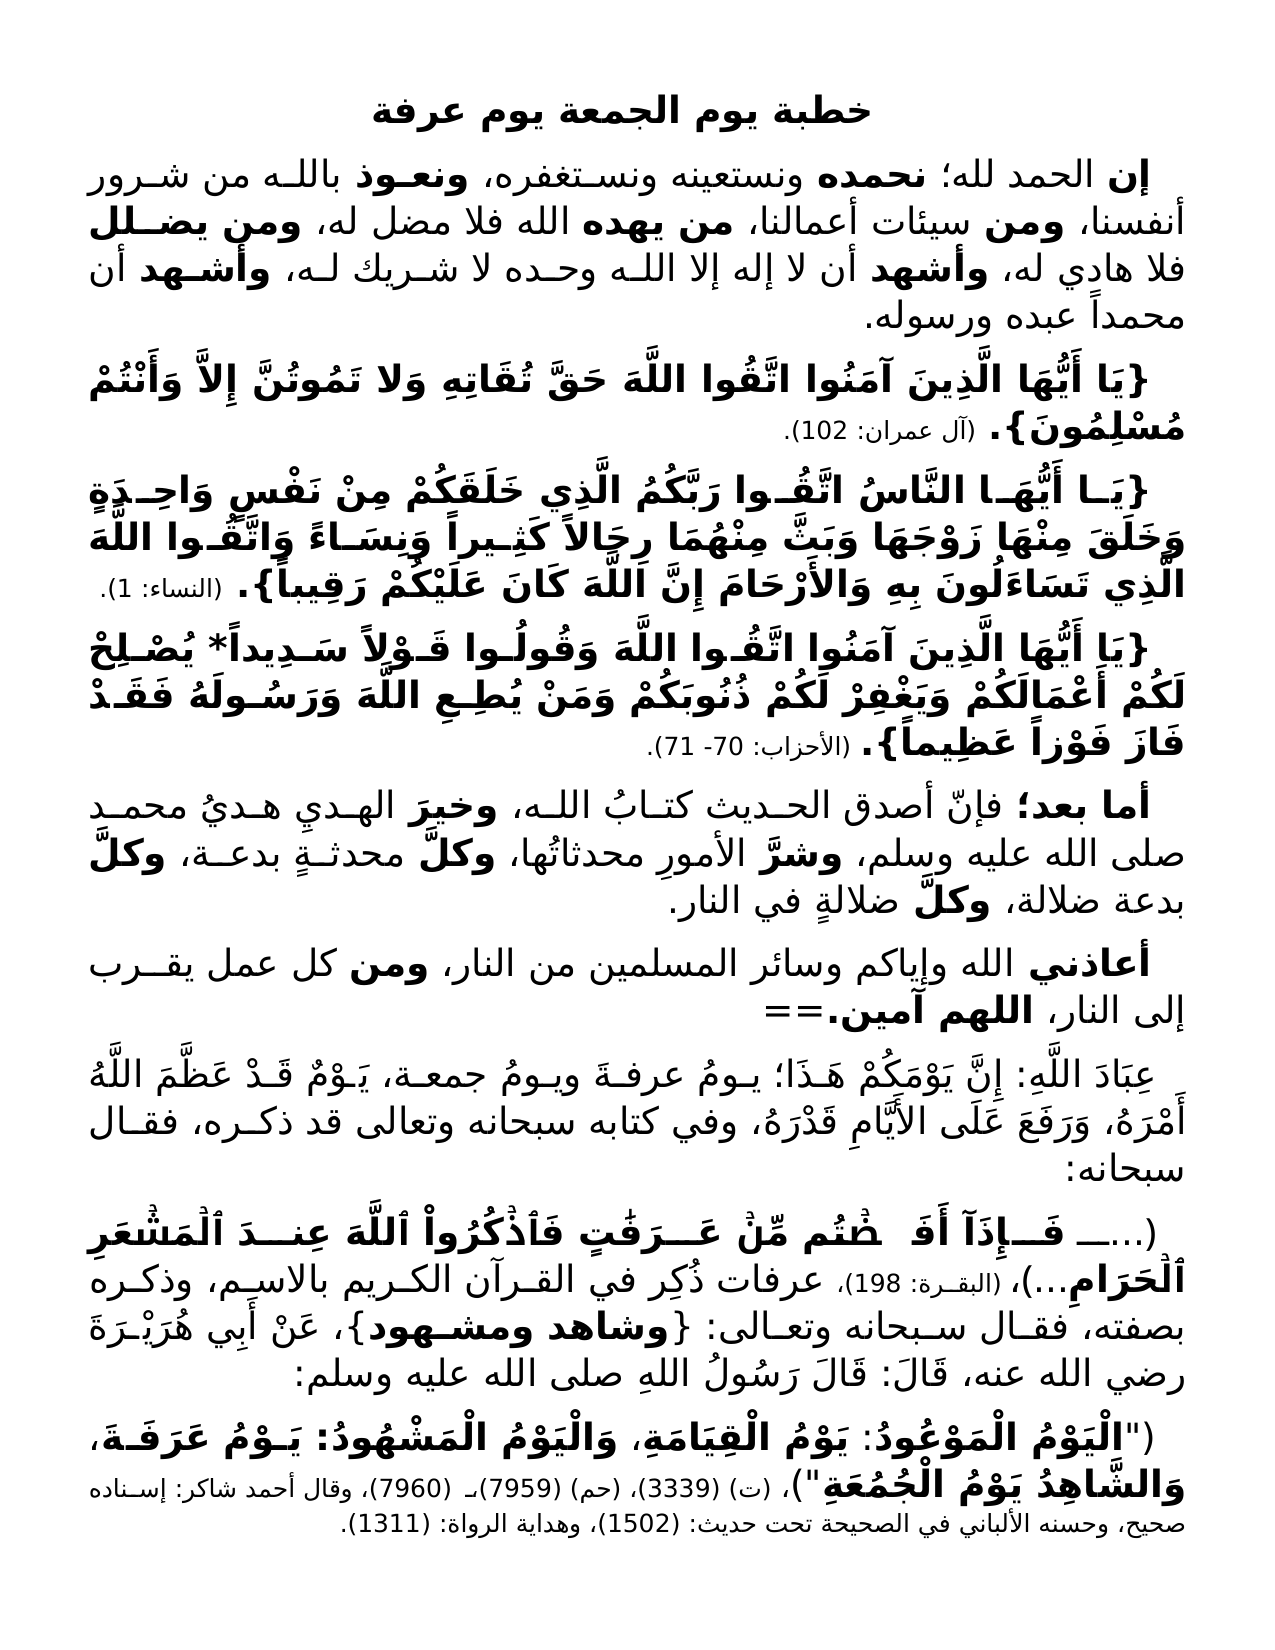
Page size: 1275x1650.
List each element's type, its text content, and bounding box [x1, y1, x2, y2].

text أما بعد؛ فإنّ أصدق الحديث كتابُ الله، وخيرَ الهديِ هديُ محمد صلى الله عليه وسلم، وشرَّ الأمورِ محدثاتُها، وكلَّ محدثةٍ بدعة، وكلَّ بدعة ضلالة، وكلَّ ضلالةٍ في النار. [89, 784, 1186, 922]
text {يَا أَيُّهَا الَّذِينَ آمَنُوا اتَّقُوا اللَّهَ حَقَّ تُقَاتِهِ وَلا تَمُوتُنَّ إِلاَّ وَأَنْتُمْ مُسْلِمُونَ}. (آل عمران: 102). [89, 357, 1186, 448]
text خطبة يوم الجمعة يوم عرفة [89, 89, 1186, 132]
text عِبَادَ اللَّهِ: إِنَّ يَوْمَكُمْ هَذَا؛ يومُ عرفةَ ويومُ جمعة، يَوْمٌ قَدْ عَظَّمَ اللَّهُ أَمْرَهُ، وَرَفَعَ عَلَى الأَيَّامِ قَدْرَهُ، وفي كتابه سبحانه وتعالى قد ذكره، فقال سبحانه: [89, 1053, 1186, 1191]
text {يَا أَيُّهَا الَّذِينَ آمَنُوا اتَّقُوا اللَّهَ وَقُولُوا قَوْلاً سَدِيداً* يُصْلِحْ لَكُمْ أَعْمَالَكُمْ وَيَغْفِرْ لَكُمْ ذُنُوبَكُمْ وَمَنْ يُطِعِ اللَّهَ وَرَسُولَهُ فَقَدْ فَازَ فَوْزاً عَظِيماً}. (الأحزاب: 70- 71). [89, 626, 1186, 764]
text ("الْيَوْمُ الْمَوْعُودُ: يَوْمُ الْقِيَامَةِ، وَالْيَوْمُ الْمَشْهُودُ: يَوْمُ عَرَفَةَ، وَالشَّاهِدُ يَوْمُ الْجُمُعَةِ")، (ت) (3339)، (حم) (7959)، (7960)، وقال أحمد شاكر: إسناده صحيح، وحسنه الألباني في الصحيحة تحت حديث: (1502)، وهداية الرواة: (1311). [89, 1416, 1186, 1538]
text {يَا أَيُّهَا النَّاسُ اتَّقُوا رَبَّكُمُ الَّذِي خَلَقَكُمْ مِنْ نَفْسٍ وَاحِدَةٍ وَخَلَقَ مِنْهَا زَوْجَهَا وَبَثَّ مِنْهُمَا رِجَالاً كَثِيراً وَنِسَاءً وَاتَّقُوا اللَّهَ الَّذِي تَسَاءَلُونَ بِهِ وَالأَرْحَامَ إِنَّ اللَّهَ كَانَ عَلَيْكُمْ رَقِيباً}. (النساء: 1). [89, 468, 1186, 606]
text إن الحمد لله؛ نحمده ونستعينه ونستغفره، ونعوذ بالله من شرور أنفسنا، ومن سيئات أعمالنا، من يهده الله فلا مضل له، ومن يضلل فلا هادي له، وأشهد أن لا إله إلا الله وحده لا شريك له، وأشهد أن محمداً عبده ورسوله. [89, 152, 1186, 337]
text ﴿... فَإِذَآ أَفَضۡتُم مِّنۡ ‌عَرَفَٰتٍ فَٱذۡكُرُواْ ٱللَّهَ عِندَ ٱلۡمَشۡعَرِ ٱلۡحَرَامِ...﴾، (البقرة: 198)، عرفات ذُكِر في القرآن الكريم بالاسم، وذكره بصفته، فقال سبحانه وتعالى: {وشاهد ومشهود}، عَنْ أَبِي هُرَيْرَةَ رضي الله عنه، قَالَ: قَالَ رَسُولُ اللهِ صلى الله عليه وسلم: [89, 1211, 1186, 1396]
text أعاذني الله وإياكم وسائر المسلمين من النار، ومن كل عمل يقرب إلى النار، اللهم آمين.== [89, 942, 1186, 1033]
